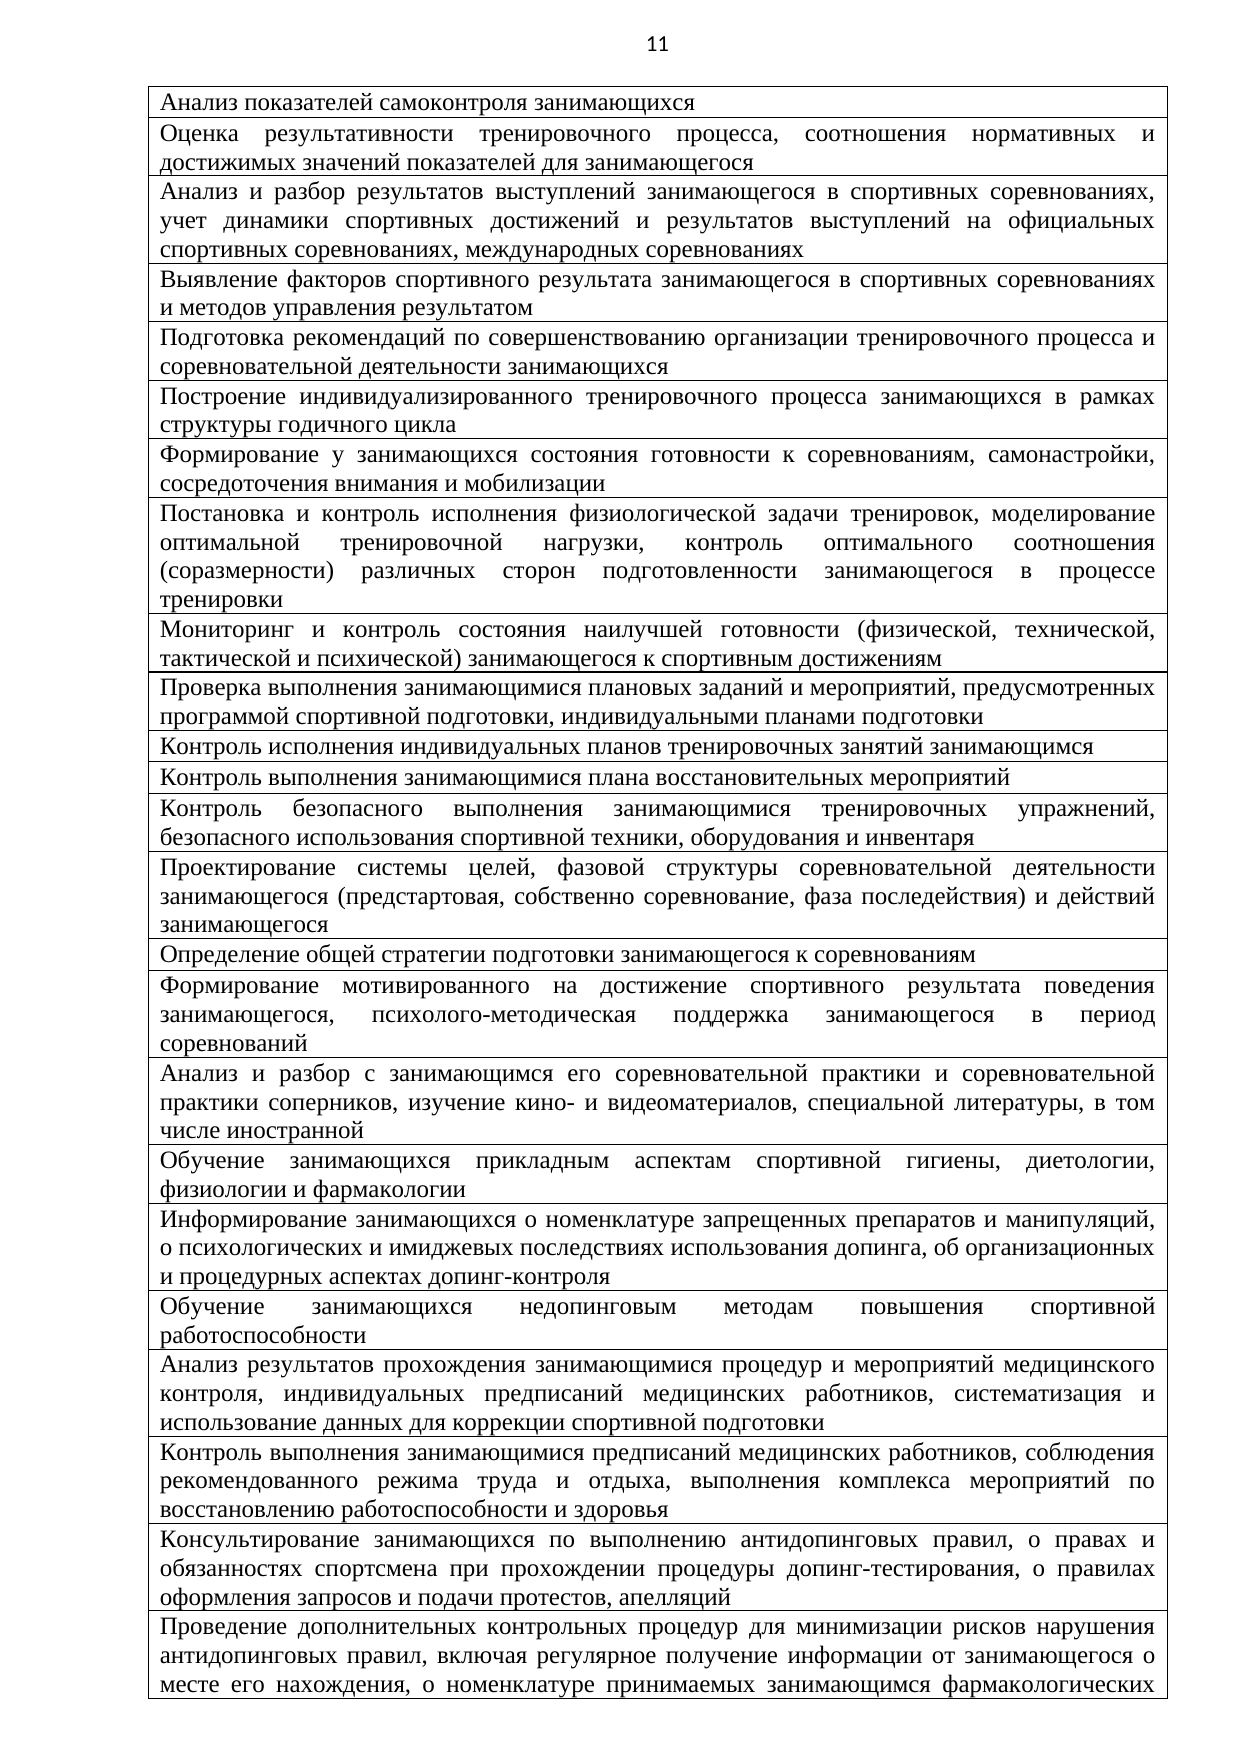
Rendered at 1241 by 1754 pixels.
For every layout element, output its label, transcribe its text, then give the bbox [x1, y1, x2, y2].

table_cell Анализ результатов прохождения занимающимися процедур и мероприятий медицинского контроля, индивидуальных предписаний медицинских работников, систематизация и использование данных для коррекции спортивной подготовки [149, 1350, 1167, 1436]
table_cell Проверка выполнения занимающимися плановых заданий и мероприятий, предусмотренных программой спортивной подготовки, индивидуальными планами подготовки [149, 673, 1167, 730]
table_cell Выявление факторов спортивного результата занимающегося в спортивных соревнованиях и методов управления результатом [149, 264, 1167, 321]
table_cell Мониторинг и контроль состояния наилучшей готовности (физической, технической, тактической и психической) занимающегося к спортивным достижениям [149, 614, 1167, 671]
table_cell Построение индивидуализированного тренировочного процесса занимающихся в рамках структуры годичного цикла [149, 381, 1167, 438]
table_cell Постановка и контроль исполнения физиологической задачи тренировок, моделирование оптимальной тренировочной нагрузки, контроль оптимального соотношения (соразмерности) различных сторон подготовленности занимающегося в процессе тренировки [149, 498, 1167, 613]
table_cell Информирование занимающихся о номенклатуре запрещенных препаратов и манипуляций, о психологических и имиджевых последствиях использования допинга, об организационных и процедурных аспектах допинг-контроля [149, 1204, 1167, 1290]
table_cell Контроль выполнения занимающимися предписаний медицинских работников, соблюдения рекомендованного режима труда и отдыха, выполнения комплекса мероприятий по восстановлению работоспособности и здоровья [149, 1437, 1167, 1523]
table_cell Подготовка рекомендаций по совершенствованию организации тренировочного процесса и соревновательной деятельности занимающихся [149, 322, 1167, 380]
table_cell Анализ и разбор результатов выступлений занимающегося в спортивных соревнованиях, учет динамики спортивных достижений и результатов выступлений на официальных спортивных соревнованиях, международных соревнованиях [149, 176, 1167, 263]
table_cell Обучение занимающихся недопинговым методам повышения спортивной работоспособности [149, 1291, 1167, 1348]
table_cell Анализ и разбор с занимающимся его соревновательной практики и соревновательной практики соперников, изучение кино- и видеоматериалов, специальной литературы, в том числе иностранной [149, 1058, 1167, 1144]
table_cell Контроль исполнения индивидуальных планов тренировочных занятий занимающимся [149, 731, 1167, 761]
table_cell Консультирование занимающихся по выполнению антидопинговых правил, о правах и обязанностях спортсмена при прохождении процедуры допинг-тестирования, о правилах оформления запросов и подачи протестов, апелляций [149, 1524, 1167, 1610]
table_cell Контроль безопасного выполнения занимающимися тренировочных упражнений, безопасного использования спортивной техники, оборудования и инвентаря [149, 794, 1167, 851]
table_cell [149, 1611, 1167, 1698]
table_cell Контроль выполнения занимающимися плана восстановительных мероприятий [149, 762, 1167, 792]
table_cell Формирование у занимающихся состояния готовности к соревнованиям, самонастройки, сосредоточения внимания и мобилизации [149, 439, 1167, 497]
table_cell Обучение занимающихся прикладным аспектам спортивной гигиены, диетологии, физиологии и фармакологии [149, 1145, 1167, 1203]
table_cell Определение общей стратегии подготовки занимающегося к соревнованиям [149, 939, 1167, 969]
table_cell Анализ показателей самоконтроля занимающихся [149, 87, 1167, 117]
table_cell Оценка результативности тренировочного процесса, соотношения нормативных и достижимых значений показателей для занимающегося [149, 118, 1167, 175]
table_cell Формирование мотивированного на достижение спортивного результата поведения занимающегося, психолого-методическая поддержка занимающегося в период соревнований [149, 971, 1167, 1057]
table_cell Проектирование системы целей, фазовой структуры соревновательной деятельности занимающегося (предстартовая, собственно соревнование, фаза последействия) и действий занимающегося [149, 852, 1167, 938]
